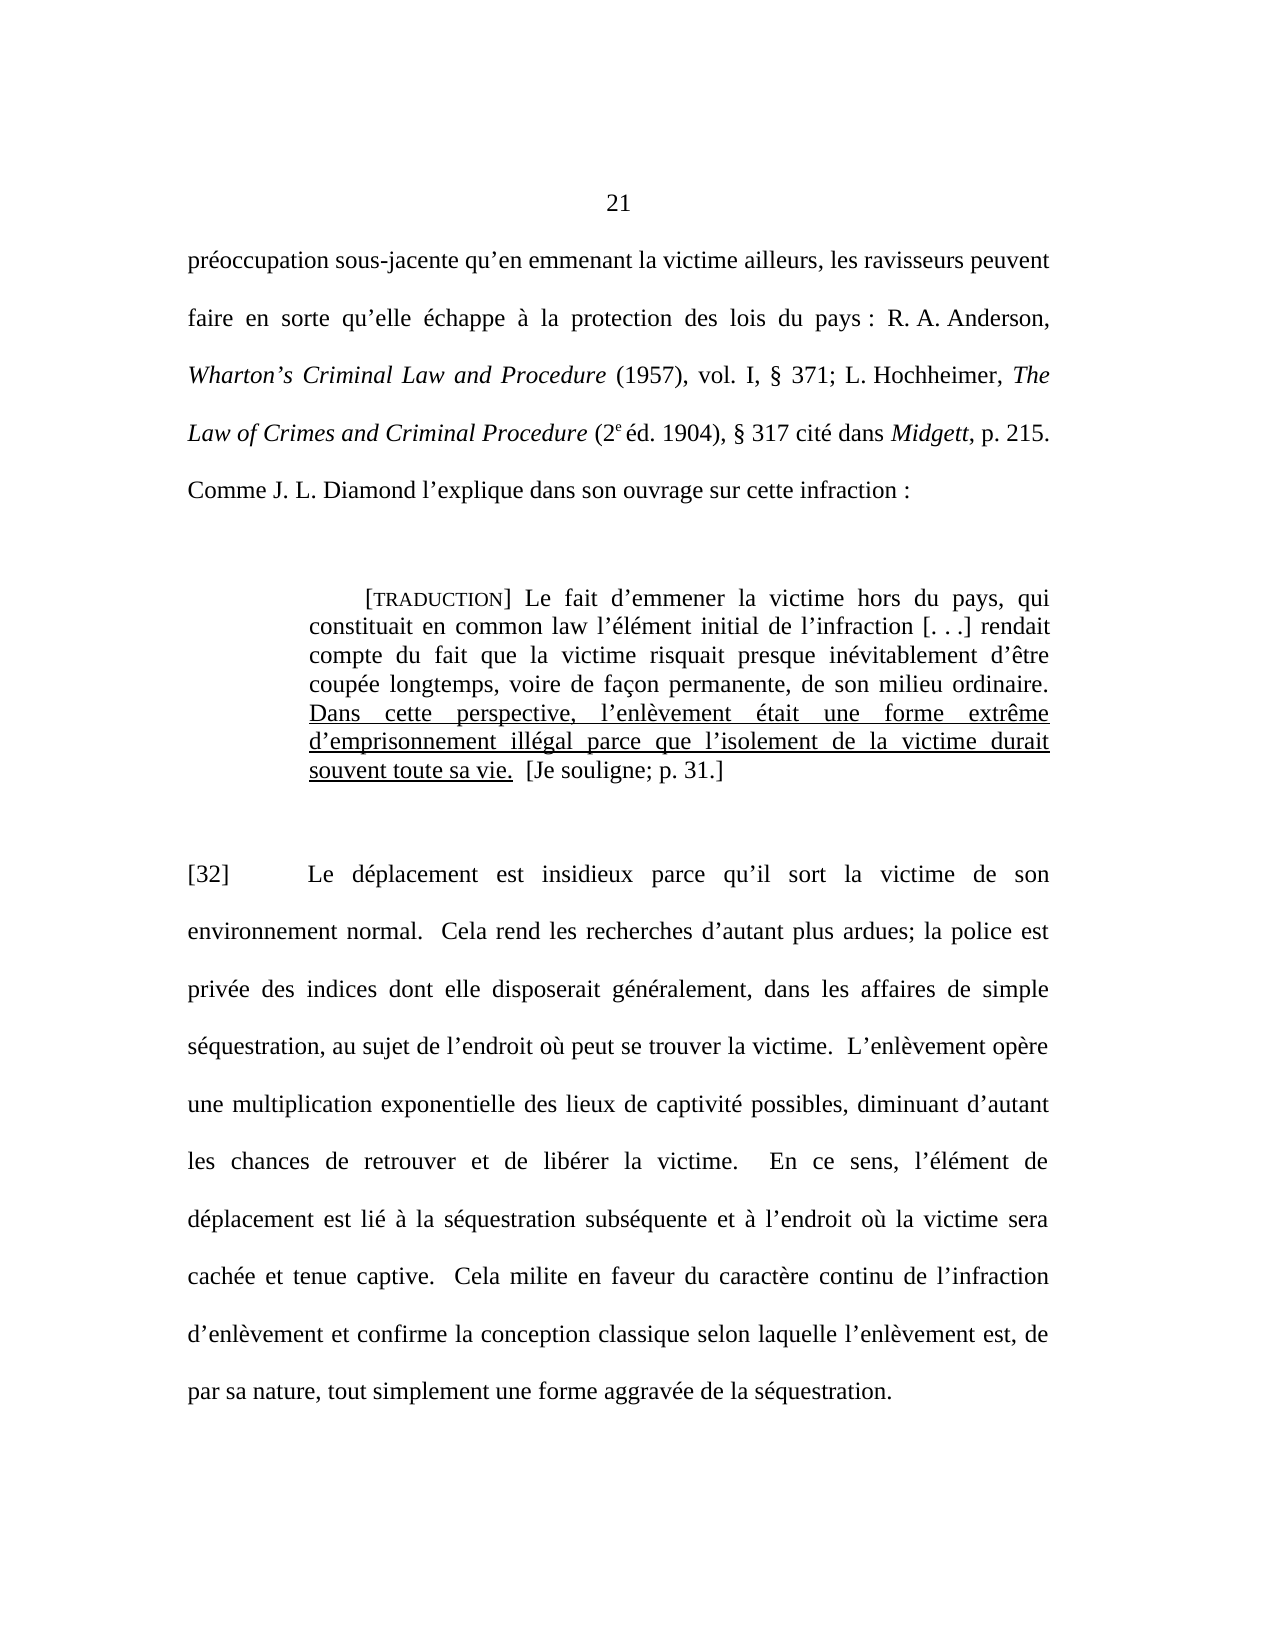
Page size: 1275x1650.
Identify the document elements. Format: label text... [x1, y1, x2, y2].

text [187, 245, 1050, 504]
text [traduction] Le fait d’emmener la victime hors du pays, qui constituait en common law l’élément initial de l’infraction [. . .] rendait compte du fait que la victime risquait presque inévitablement d’être coupée longtemps, voire de façon permanente, de son milieu ordinaire. Dans cette perspective, l’enlèvement était une forme extrême d’emprisonnement illégal parce que l’isolement de la victime durait souvent toute sa vie. [Je souligne; p. 31.] [187, 583, 1050, 784]
text Le déplacement est insidieux parce qu’il sort la victime de son environnement normal. Cela rend les recherches d’autant plus ardues; la police est privée des indices dont elle disposerait généralement, dans les affaires de simple séquestration, au sujet de l’endroit où peut se trouver la victime. L’enlèvement opère une multiplication exponentielle des lieux de captivité possibles, diminuant d’autant les chances de retrouver et de libérer la victime. En ce sens, l’élément de déplacement est lié à la séquestration subséquente et à l’endroit où la victime sera cachée et tenue captive. Cela milite en faveur du caractère continu de l’infraction d’enlèvement et confirme la conception classique selon laquelle l’enlèvement est, de par sa nature, tout simplement une forme aggravée de la séquestration. [187, 859, 1050, 1405]
